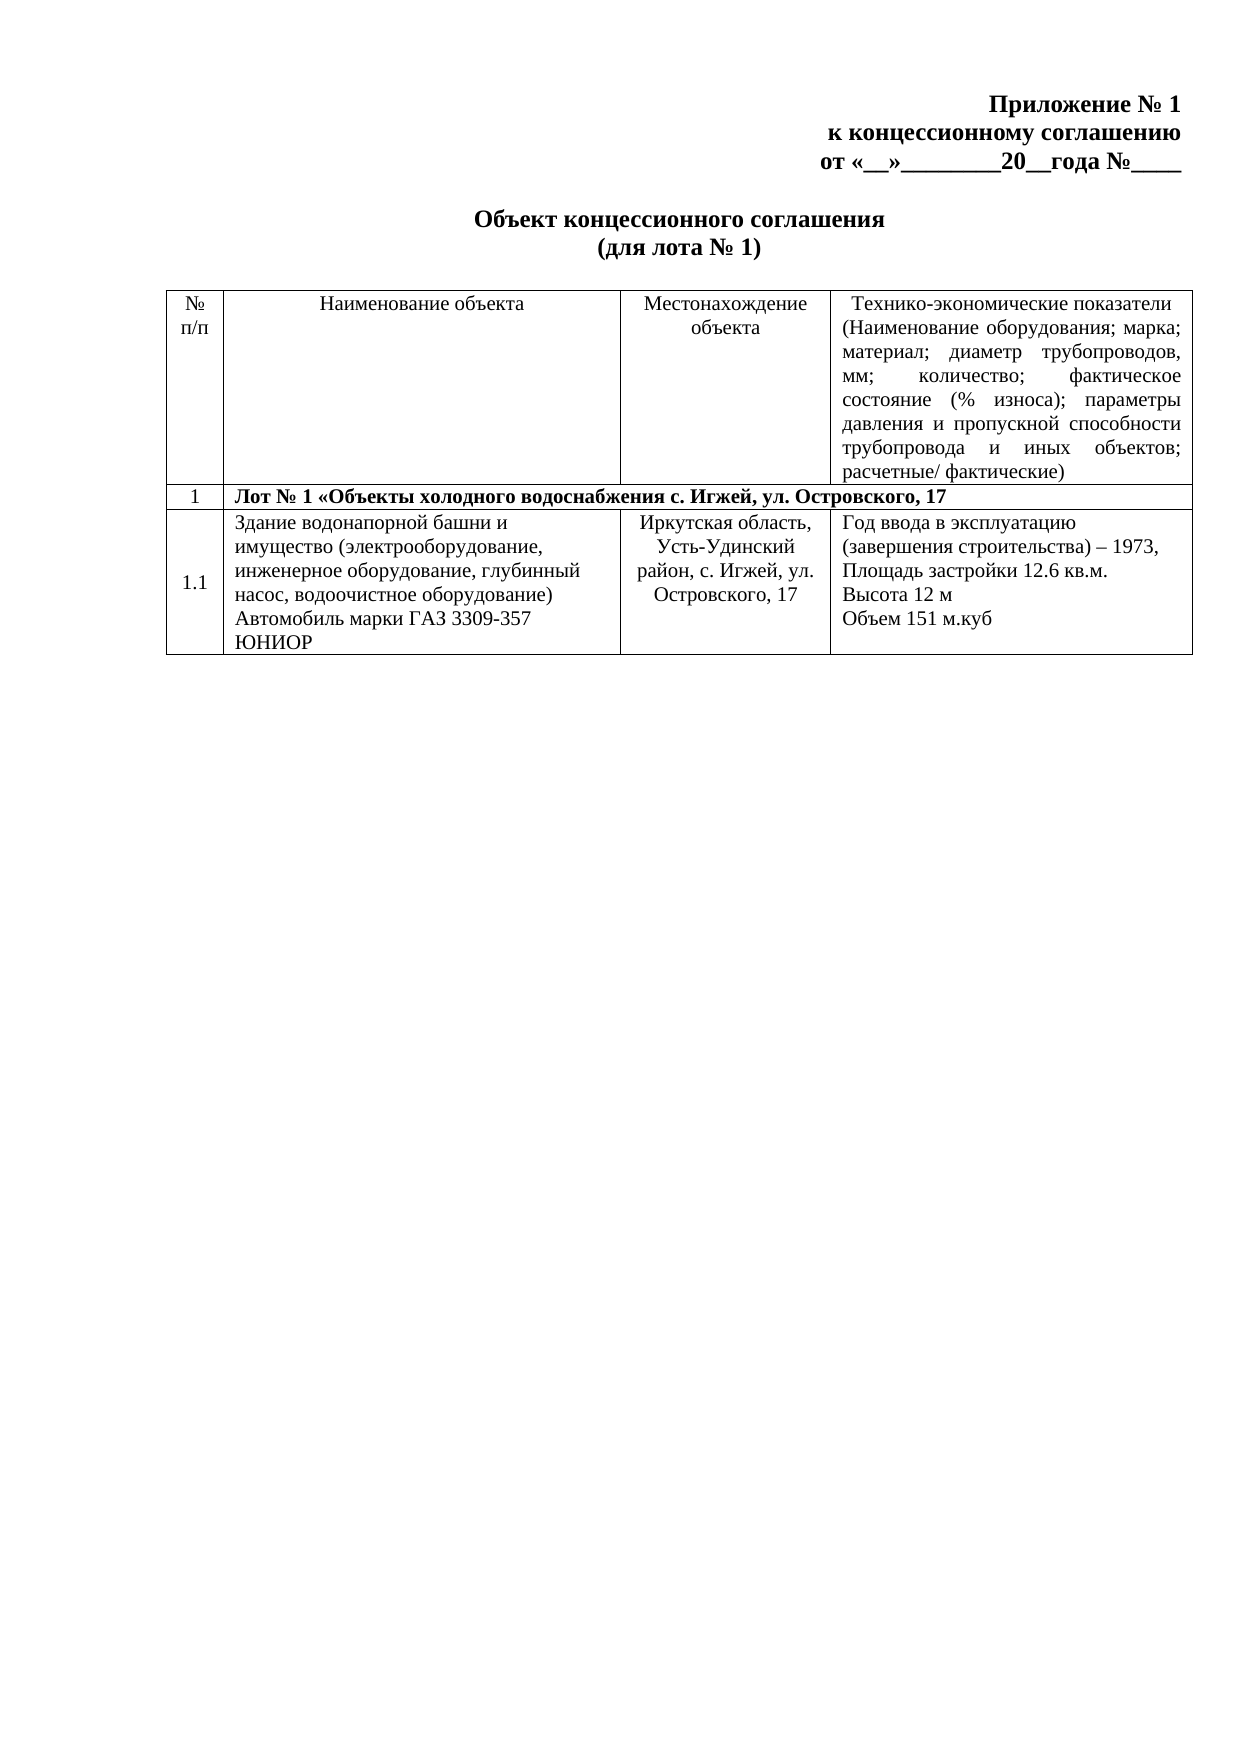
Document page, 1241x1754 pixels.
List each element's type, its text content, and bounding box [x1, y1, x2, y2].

table_cell Иркутская область, Усть-Удинский район, с. Игжей, ул. Островского, 17 [621, 510, 830, 654]
table_header Технико-экономические показатели (Наименование оборудования; марка; материал; диаметр трубопроводов, мм; количество; фактическое состояние (% износа); параметры давления и пропускной способности трубопровода и иных объектов; расчетные/ фактические) [831, 291, 1192, 483]
table_cell 1 [167, 485, 223, 508]
table_cell Год ввода в эксплуатацию (завершения строительства) – 1973, Площадь застройки 12.6 кв.м. Высота 12 м Объем 151 м.куб [831, 510, 1192, 654]
text (для лота № 1) [177, 232, 1181, 261]
text Приложение № 1 [177, 89, 1181, 117]
text от «__»________20__года №____ [177, 146, 1181, 175]
text Объект концессионного соглашения [177, 204, 1181, 232]
table_header Местонахождение объекта [621, 291, 830, 483]
table_header Наименование объекта [224, 291, 620, 483]
table_cell Лот № 1 «Объекты холодного водоснабжения с. Игжей, ул. Островского, 17 [224, 485, 1192, 508]
table_header № п/п [167, 291, 223, 483]
table_cell 1.1 [167, 510, 223, 654]
table_cell Здание водонапорной башни и имущество (электрооборудование, инженерное оборудование, глубинный насос, водоочистное оборудование) Автомобиль марки ГАЗ 3309-357 ЮНИОР [224, 510, 620, 654]
text к концессионному соглашению [177, 117, 1181, 146]
